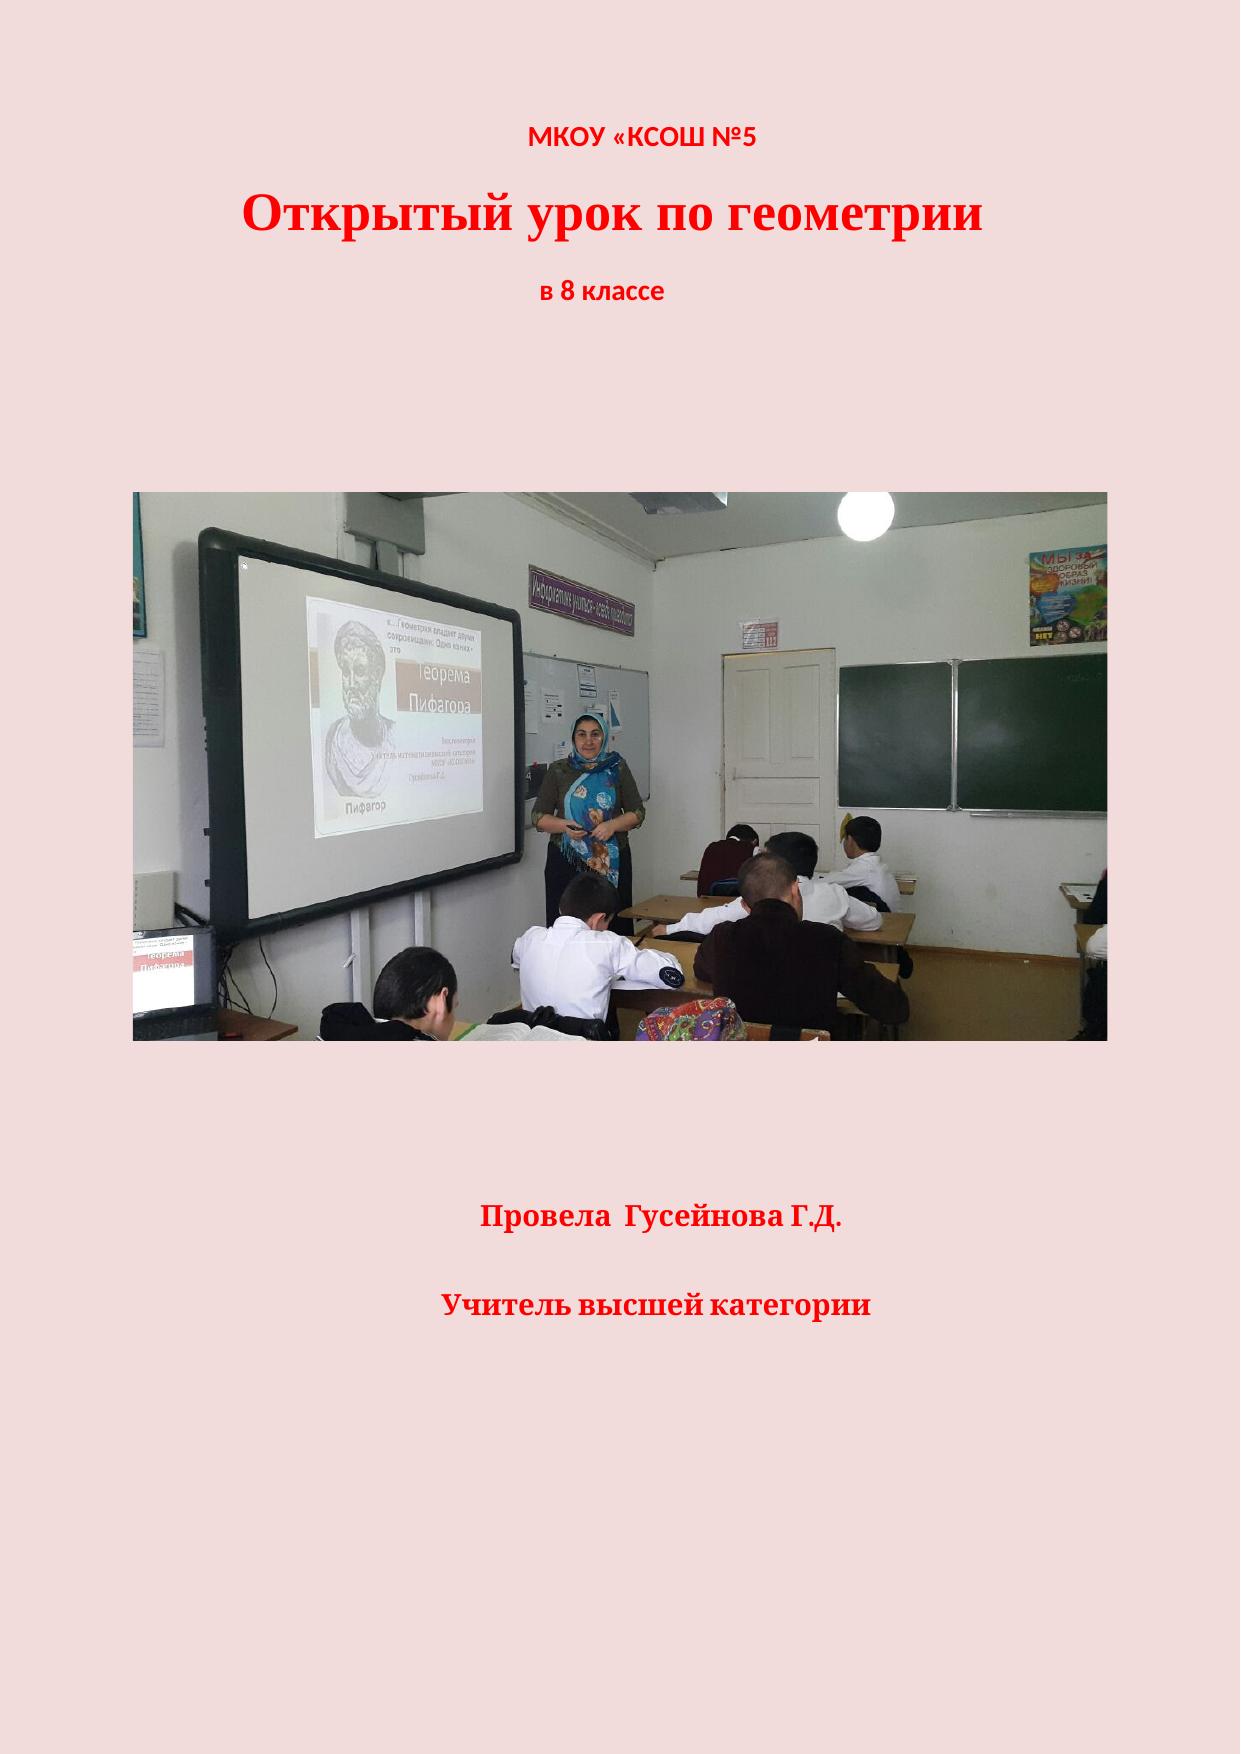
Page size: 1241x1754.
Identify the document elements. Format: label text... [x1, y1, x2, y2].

picture [132, 492, 1108, 1041]
text в 8 классе [133, 272, 1152, 308]
text Открытый урок по геометрии [133, 180, 1152, 242]
subtitle Провела Гусейнова Г.Д. [133, 1201, 1152, 1234]
subtitle Учитель высшей категории [133, 1289, 1152, 1323]
text МКОУ «КСОШ №5 [133, 118, 1152, 154]
